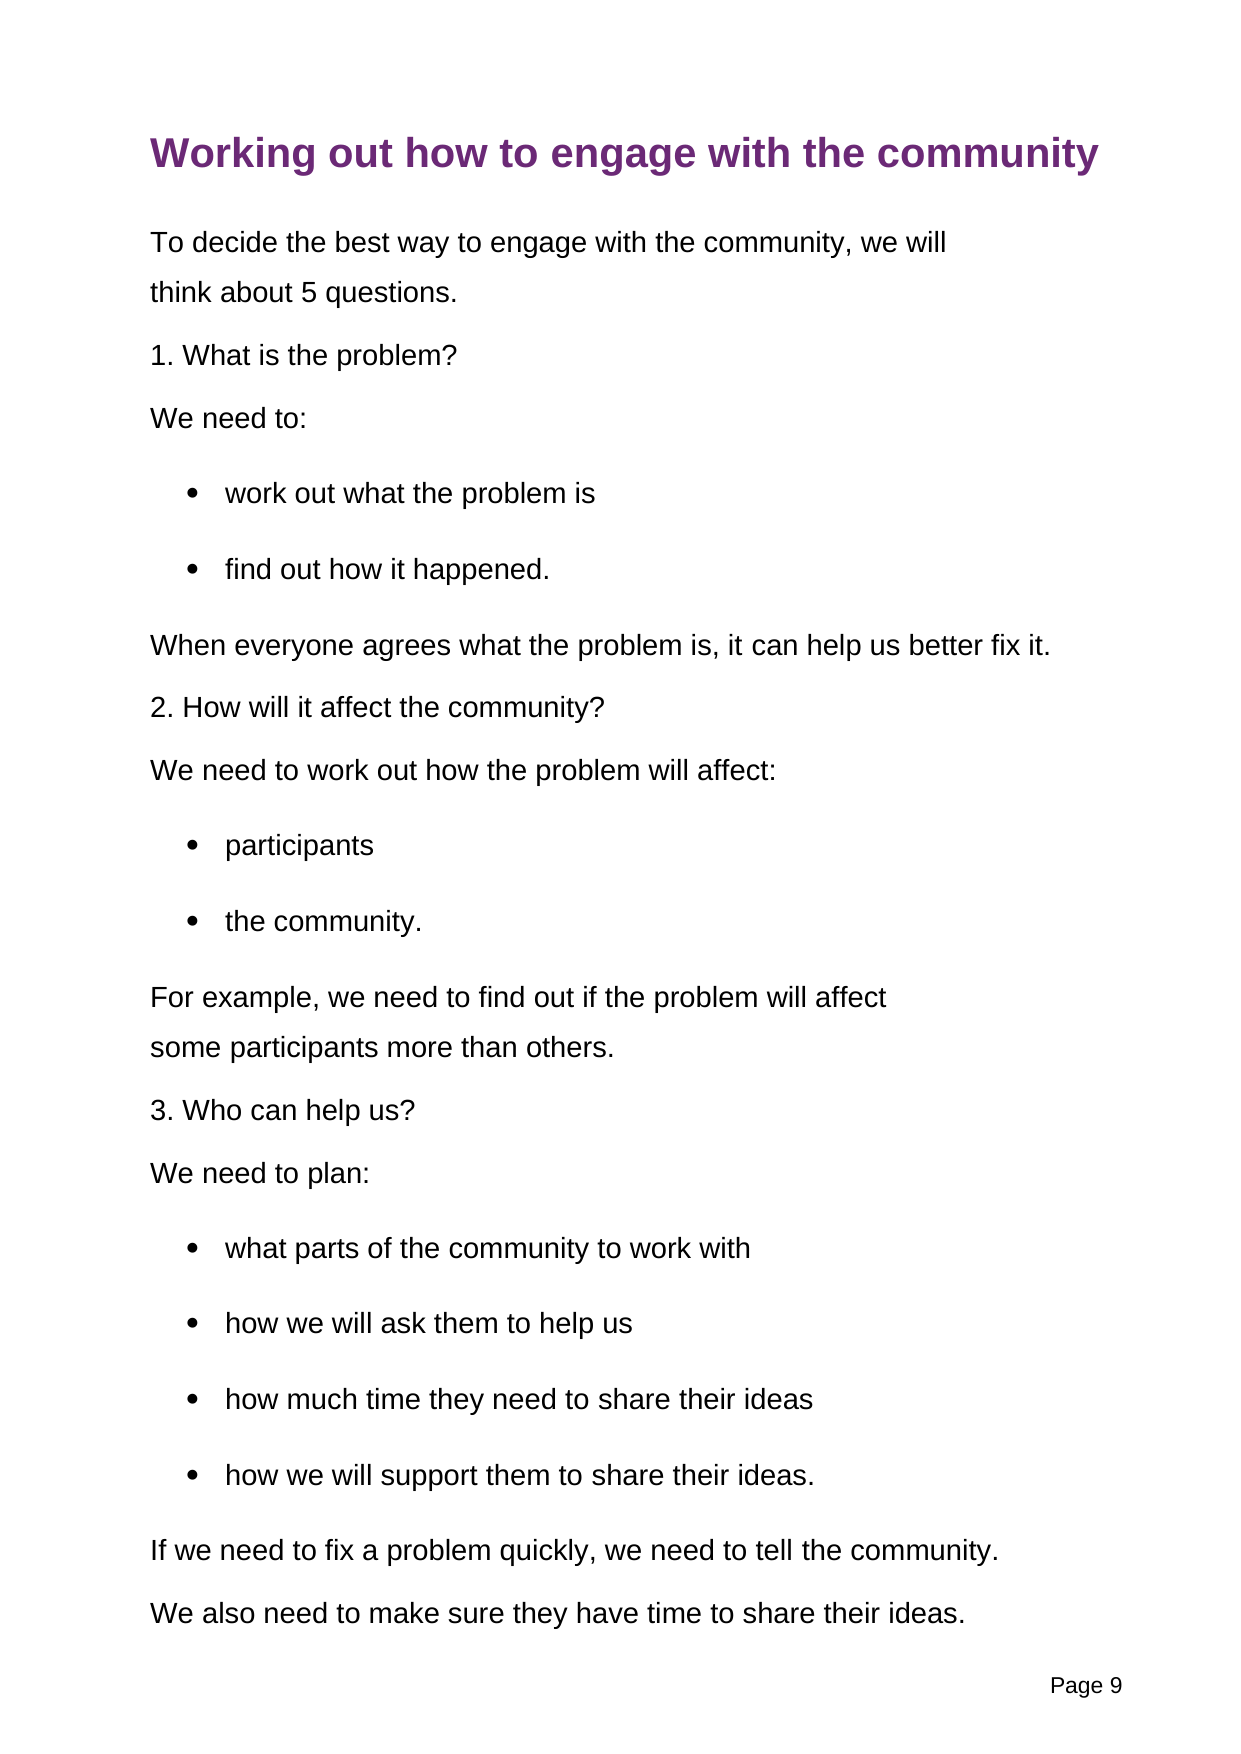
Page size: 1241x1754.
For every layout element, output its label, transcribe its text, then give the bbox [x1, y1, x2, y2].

list what parts of the community to work with [187, 1231, 1122, 1265]
list find out how it happened. [187, 552, 1122, 586]
text 3. Who can help us? [150, 1093, 1122, 1126]
list how we will support them to share their ideas. [187, 1458, 1122, 1492]
text For example, we need to find out if the problem will affect some participants more than others. [150, 980, 1122, 1063]
text To decide the best way to engage with the community, we will think about 5 questions. [150, 225, 1122, 309]
list work out what the problem is [187, 476, 1122, 510]
text 1. What is the problem? [150, 338, 1122, 372]
subtitle Working out how to engage with the community [150, 128, 1122, 176]
text We need to work out how the problem will affect: [150, 753, 1122, 787]
list how we will ask them to help us [187, 1307, 1122, 1340]
text When everyone agrees what the problem is, it can help us better fix it. [150, 627, 1122, 661]
list the community. [187, 904, 1122, 938]
list participants [187, 828, 1122, 862]
text 2. How will it affect the community? [150, 690, 1122, 724]
text We also need to make sure they have time to share their ideas. [150, 1596, 1122, 1630]
text If we need to fix a problem quickly, we need to tell the community. [150, 1533, 1122, 1567]
text We need to: [150, 401, 1122, 434]
text We need to plan: [150, 1156, 1122, 1189]
list how much time they need to share their ideas [187, 1382, 1122, 1416]
